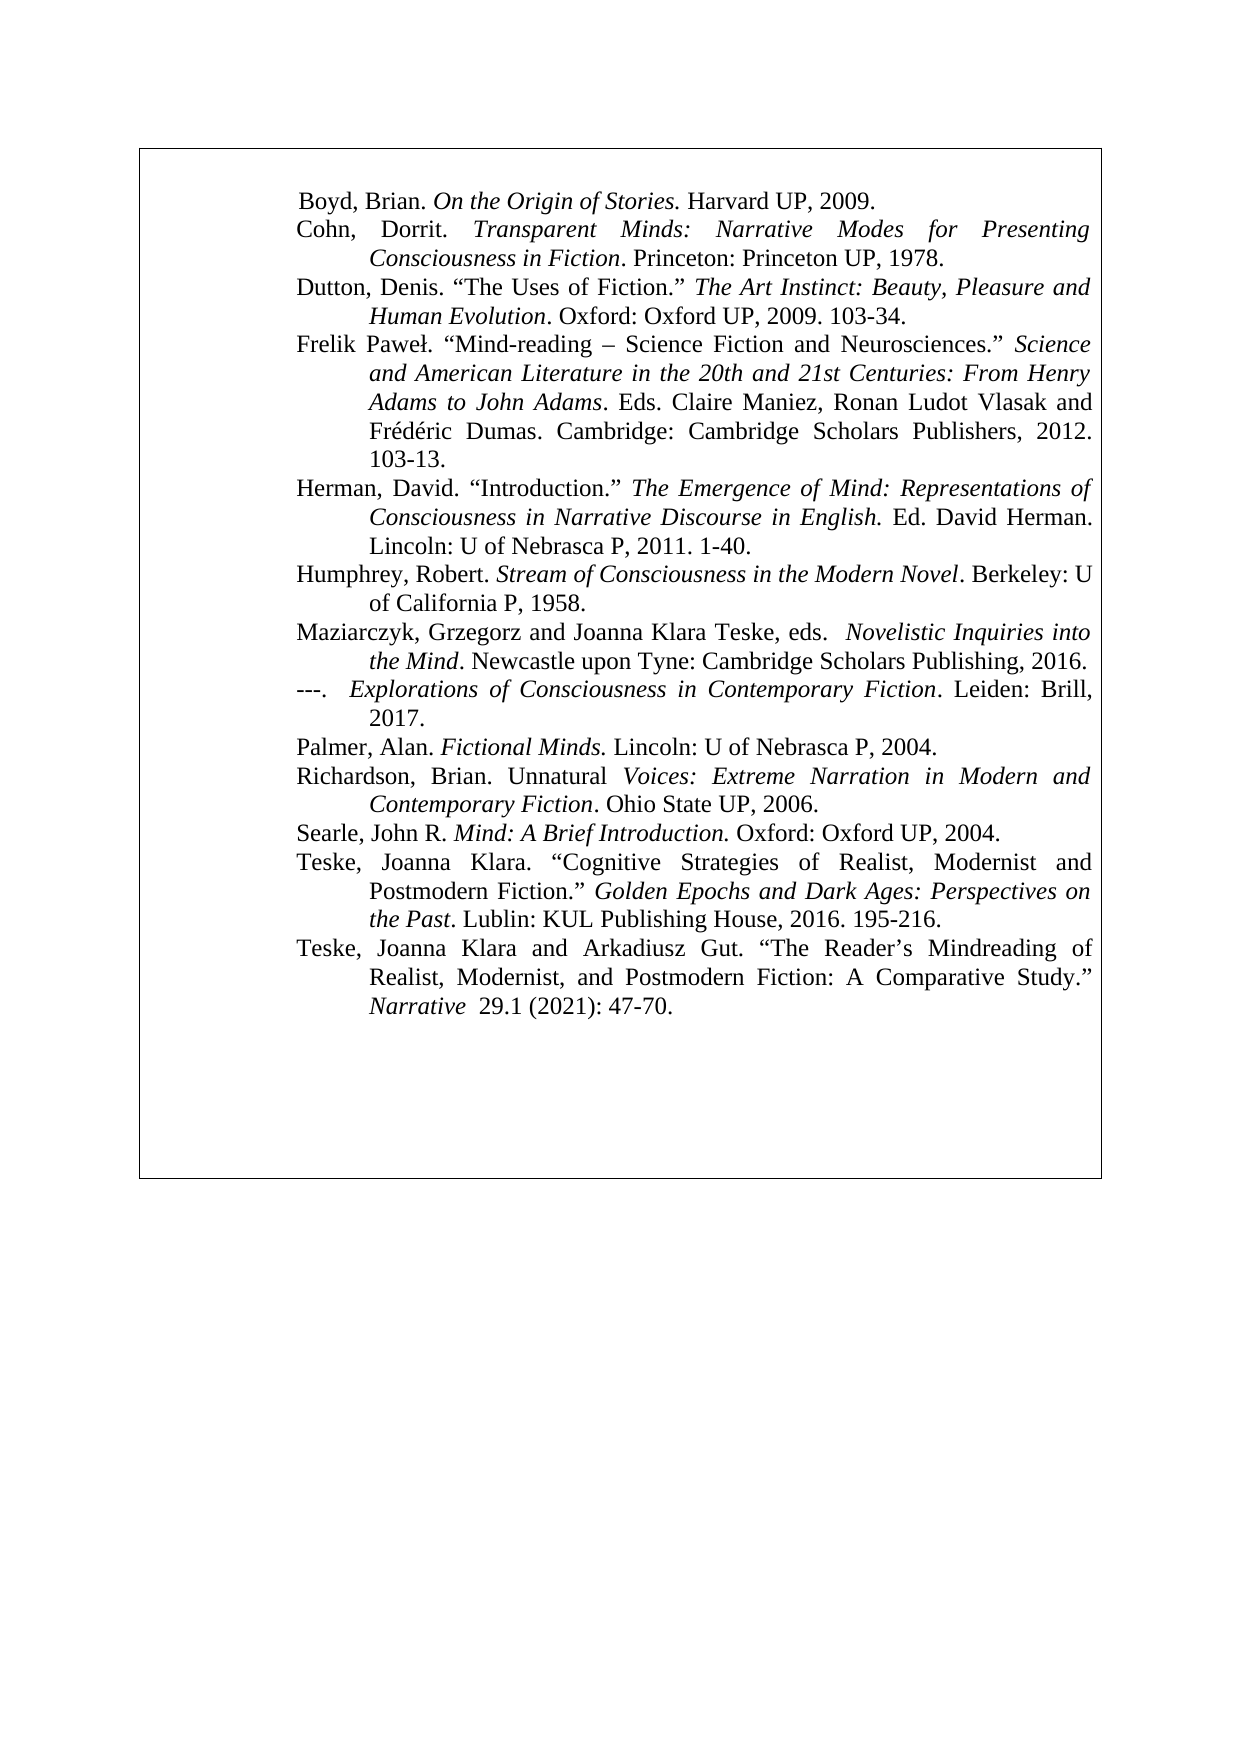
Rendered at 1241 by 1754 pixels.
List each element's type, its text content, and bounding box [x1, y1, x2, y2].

table_cell Boyd, Brian. On the Origin of Stories. Harvard UP, 2009. Cohn, Dorrit. Transparent Minds: Narrative Modes for Presenting Consciousness in Fiction. Princeton: Princeton UP, 1978. Dutton, Denis. “The Uses of Fiction.” The Art Instinct: Beauty, Pleasure and Human Evolution. Oxford: Oxford UP, 2009. 103-34. Frelik Paweł. “Mind-reading – Science Fiction and Neurosciences.” Science and American Literature in the 20th and 21st Centuries: From Henry Adams to John Adams. Eds. Claire Maniez, Ronan Ludot Vlasak and Frédéric Dumas. Cambridge: Cambridge Scholars Publishers, 2012. 103-13. Herman, David. “Introduction.” The Emergence of Mind: Representations of Consciousness in Narrative Discourse in English. Ed. David Herman. Lincoln: U of Nebrasca P, 2011. 1-40. Humphrey, Robert. Stream of Consciousness in the Modern Novel. Berkeley: U of California P, 1958. Maziarczyk, Grzegorz and Joanna Klara Teske, eds. Novelistic Inquiries into the Mind. Newcastle upon Tyne: Cambridge Scholars Publishing, 2016. ---. Explorations of Consciousness in Contemporary Fiction. Leiden: Brill, 2017. Palmer, Alan. Fictional Minds. Lincoln: U of Nebrasca P, 2004. Richardson, Brian. Unnatural Voices: Extreme Narration in Modern and Contemporary Fiction. Ohio State UP, 2006. Searle, John R. Mind: A Brief Introduction. Oxford: Oxford UP, 2004. Teske, Joanna Klara. “Cognitive Strategies of Realist, Modernist and Postmodern Fiction.” Golden Epochs and Dark Ages: Perspectives on the Past. Lublin: KUL Publishing House, 2016. 195-216. Teske, Joanna Klara and Arkadiusz Gut. “The Reader’s Mindreading of Realist, Modernist, and Postmodern Fiction: A Comparative Study.” Narrative 29.1 (2021): 47-70. [140, 149, 1101, 1178]
